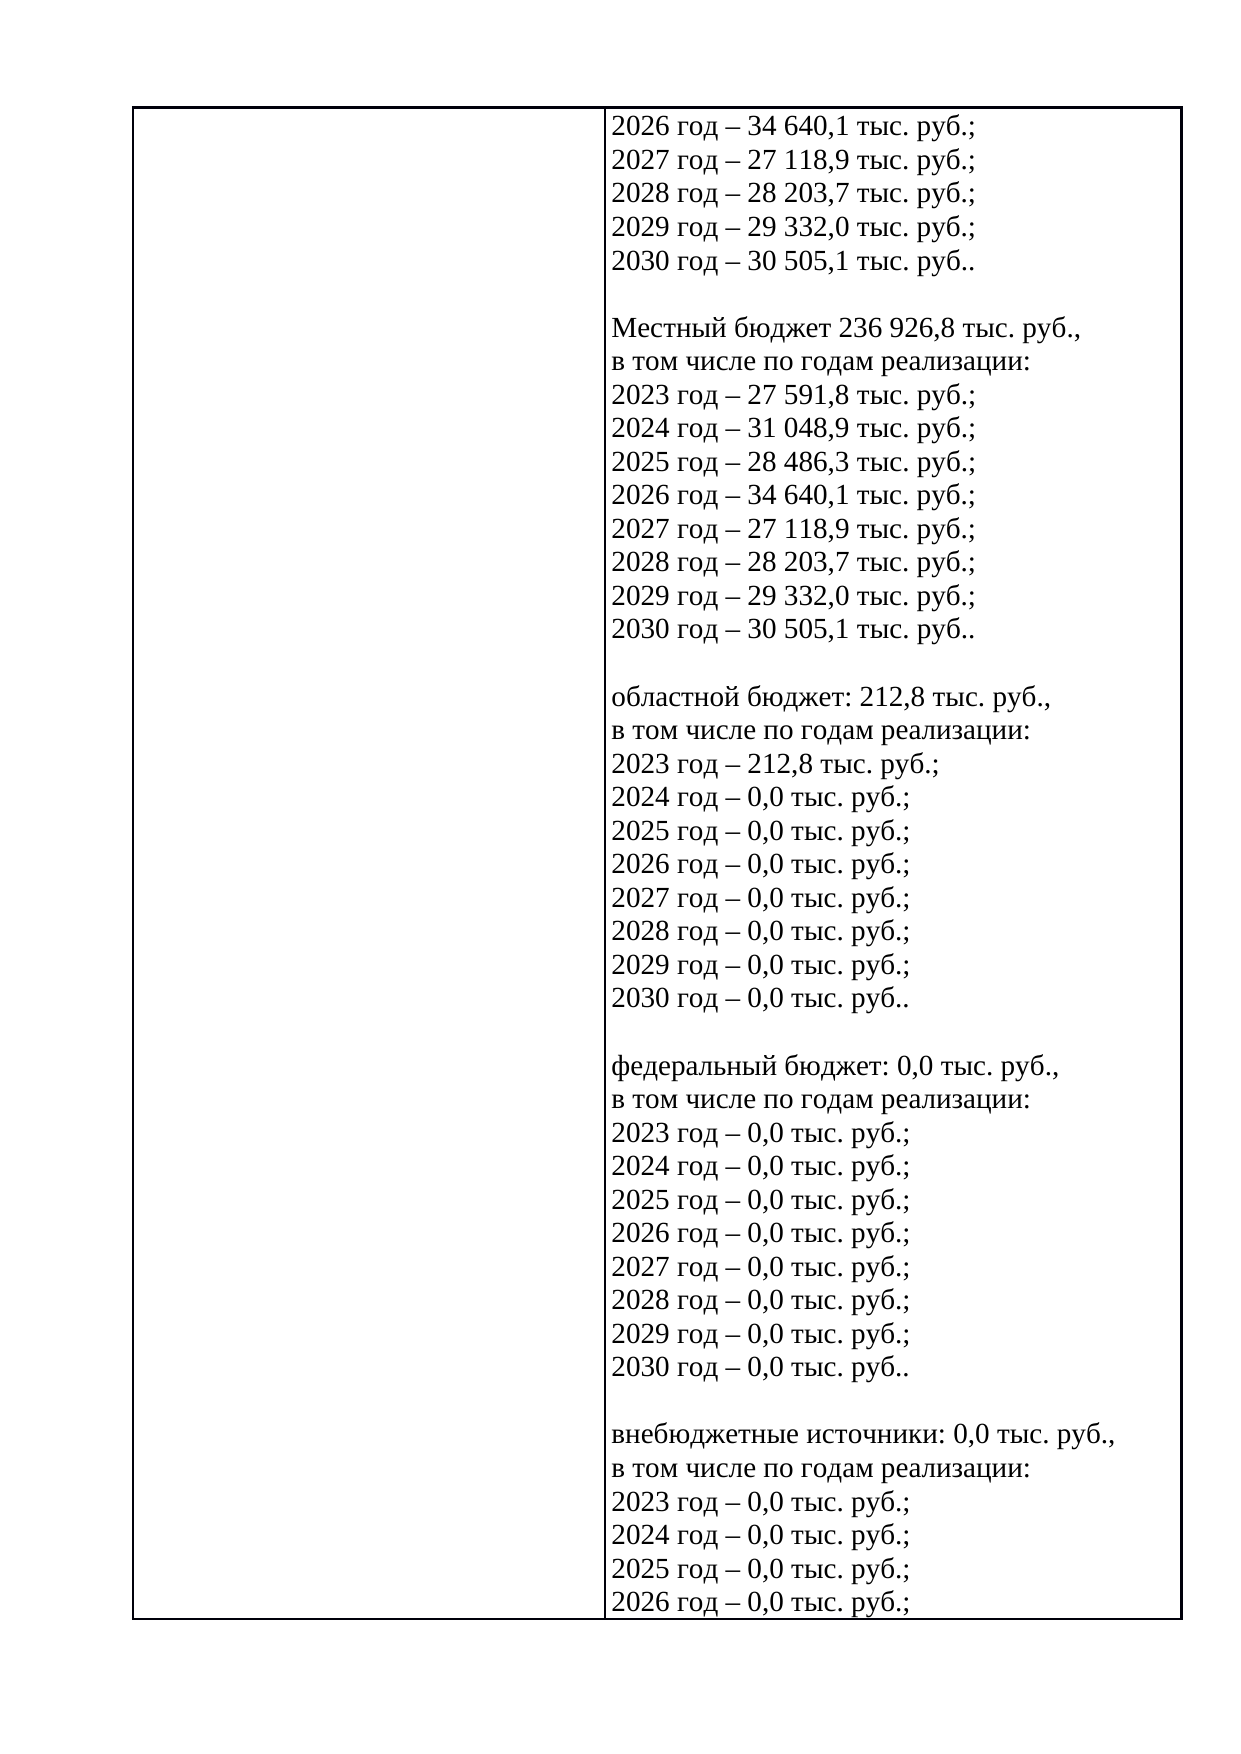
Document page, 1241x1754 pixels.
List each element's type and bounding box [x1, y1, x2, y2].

table_header [606, 109, 1180, 1618]
table_header [134, 109, 604, 1618]
